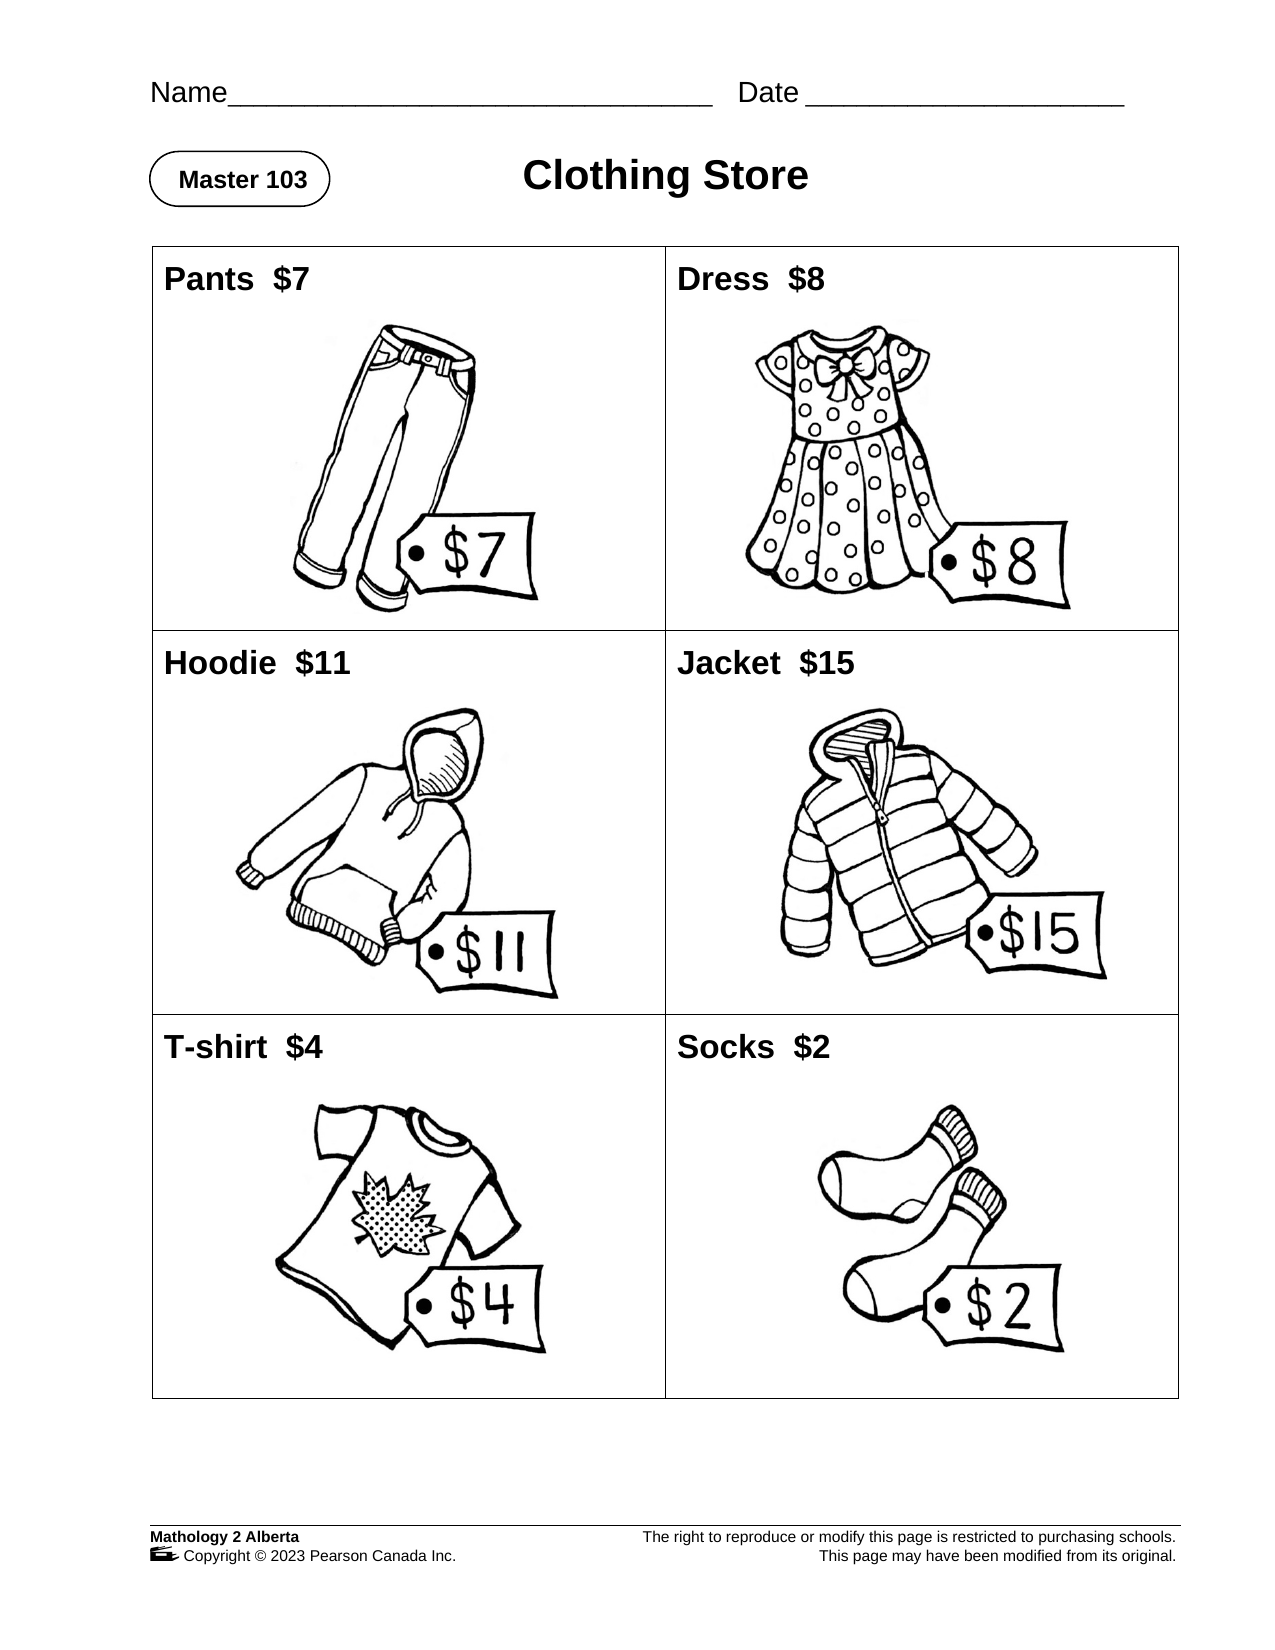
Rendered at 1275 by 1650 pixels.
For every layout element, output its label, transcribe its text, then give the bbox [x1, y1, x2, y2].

picture [776, 705, 1108, 984]
table_cell Jacket $15 [666, 631, 1178, 1014]
table_cell Hoodie $11 [153, 631, 665, 1014]
text Clothing Store [306, 150, 1181, 198]
table_cell Socks $2 [666, 1015, 1178, 1398]
picture [815, 1101, 1069, 1357]
picture [290, 319, 542, 614]
picture [739, 319, 1073, 612]
table_header Pants $7 [153, 247, 665, 630]
table_header Dress $8 [666, 247, 1178, 630]
picture [271, 1100, 550, 1358]
picture [150, 1546, 180, 1561]
table_cell T-shirt $4 [153, 1015, 665, 1398]
picture [232, 707, 560, 1000]
